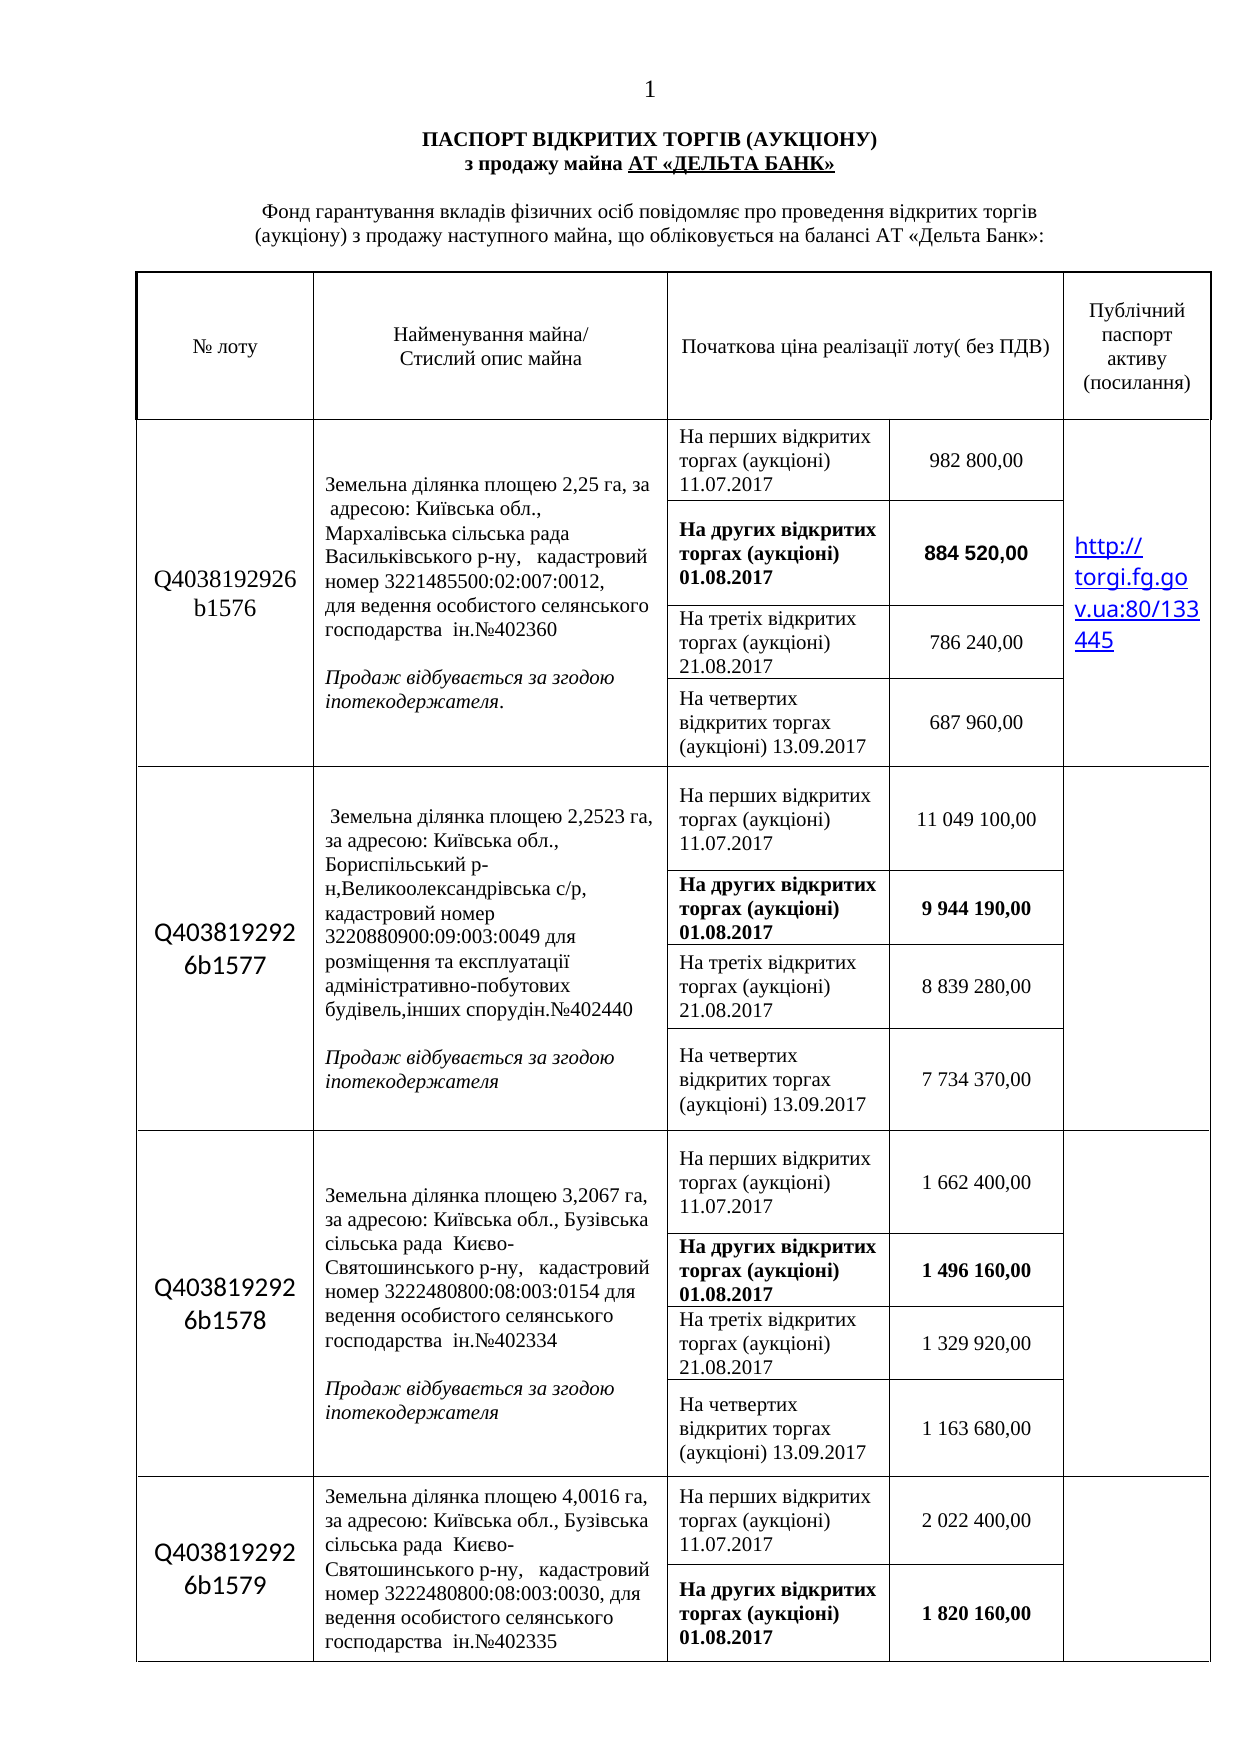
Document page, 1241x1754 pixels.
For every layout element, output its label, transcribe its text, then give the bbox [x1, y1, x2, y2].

table_cell На других відкритих торгах (аукціоні) 01.08.2017 [668, 871, 889, 944]
table_header № лоту [138, 273, 313, 418]
table_cell 9 944 190,00 [890, 871, 1063, 944]
table_cell 8 839 280,00 [890, 945, 1063, 1027]
table_cell 1 329 920,00 [890, 1307, 1063, 1379]
table_cell На третіх відкритих торгах (аукціоні) 21.08.2017 [668, 1307, 889, 1379]
table_cell 1 820 160,00 [890, 1565, 1063, 1661]
table_cell На других відкритих торгах (аукціоні) 01.08.2017 [668, 501, 889, 605]
table_cell Q4038192926b1577 [137, 766, 313, 1130]
table_cell На третіх відкритих торгах (аукціоні) 21.08.2017 [668, 945, 889, 1027]
table_cell [1064, 1476, 1210, 1661]
table_cell 687 960,00 [890, 679, 1063, 766]
table_cell На перших відкритих торгах (аукціоні) 11.07.2017 [668, 767, 889, 870]
table_cell 2 022 400,00 [890, 1477, 1063, 1564]
table_cell http://torgi.fg.gov.ua:80/133445 [1064, 419, 1210, 766]
table_cell 1 163 680,00 [890, 1380, 1063, 1476]
table_cell 884 520,00 [890, 501, 1063, 605]
text ПАСПОРТ ВІДКРИТИХ ТОРГІВ (АУКЦІОНУ) [148, 127, 1152, 151]
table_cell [668, 1477, 889, 1564]
table_cell 982 800,00 [890, 420, 1063, 500]
table_cell На четвертих відкритих торгах (аукціоні) 13.09.2017 [668, 679, 889, 766]
table_cell Земельна ділянка площею 4,0016 га, за адресою: Київська обл., Бузівська сільська рада Києво-Святошинського р-ну, кадастровий номер 3222480800:08:003:0030, для ведення особистого селянського господарства ін.№402335 Продаж відбувається за згодою іпотекодержателя [314, 1477, 667, 1661]
table_cell На четвертих відкритих торгах (аукціоні) 13.09.2017 [668, 1029, 889, 1130]
table_cell На третіх відкритих торгах (аукціоні) 21.08.2017 [668, 606, 889, 678]
table_cell 11 049 100,00 [890, 767, 1063, 870]
table_cell Земельна ділянка площею 2,25 га, за адресою: Київська обл., Мархалівська сільська рада Васильківського р-ну, кадастровий номер 3221485500:02:007:0012, для ведення особистого селянського господарства ін.№402360 Продаж відбувається за згодою іпотекодержателя. [314, 420, 667, 766]
table_cell [1064, 1130, 1210, 1476]
table_cell На перших відкритих торгах (аукціоні) 11.07.2017 [668, 420, 889, 500]
table_header Найменування майна/ Стислий опис майна [314, 273, 667, 418]
table_cell Q4038192926b1576 [137, 420, 313, 766]
table_cell Q4038192926b1579 [137, 1476, 313, 1661]
table_header Публічний паспорт активу (посилання) [1064, 273, 1210, 418]
table_header Початкова ціна реалізації лоту( без ПДВ) [668, 273, 1063, 418]
table_cell 786 240,00 [890, 606, 1063, 678]
table_cell 1 662 400,00 [890, 1131, 1063, 1232]
table_cell Q4038192926b1578 [137, 1130, 313, 1476]
table_cell 7 734 370,00 [890, 1029, 1063, 1130]
table_cell Земельна ділянка площею 3,2067 га, за адресою: Київська обл., Бузівська сільська рада Києво-Святошинського р-ну, кадастровий номер 3222480800:08:003:0154 для ведення особистого селянського господарства ін.№402334 Продаж відбувається за згодою іпотекодержателя [314, 1131, 667, 1476]
text з продажу майна АТ «ДЕЛЬТА БАНК» [148, 151, 1152, 175]
table_cell Земельна ділянка площею 2,2523 га, за адресою: Київська обл., Бориспільський р-н,Великоолександрівська с/р, кадастровий номер 3220880900:09:003:0049 для розміщення та експлуатації адміністративно-побутових будівель,інших спорудін.№402440 Продаж відбувається за згодою іпотекодержателя [314, 767, 667, 1130]
table_cell На перших відкритих торгах (аукціоні) 11.07.2017 [668, 1131, 889, 1232]
table_cell [1064, 766, 1210, 1130]
text (аукціону) з продажу наступного майна, що обліковується на балансі АТ «Дельта Банк»: [148, 223, 1152, 247]
table_cell На четвертих відкритих торгах (аукціоні) 13.09.2017 [668, 1380, 889, 1476]
table_cell На других відкритих торгах (аукціоні) 01.08.2017 [668, 1565, 889, 1661]
table_cell 1 496 160,00 [890, 1234, 1063, 1306]
text Фонд гарантування вкладів фізичних осіб повідомляє про проведення відкритих торгів [148, 199, 1152, 223]
table_cell На других відкритих торгах (аукціоні) 01.08.2017 [668, 1234, 889, 1306]
